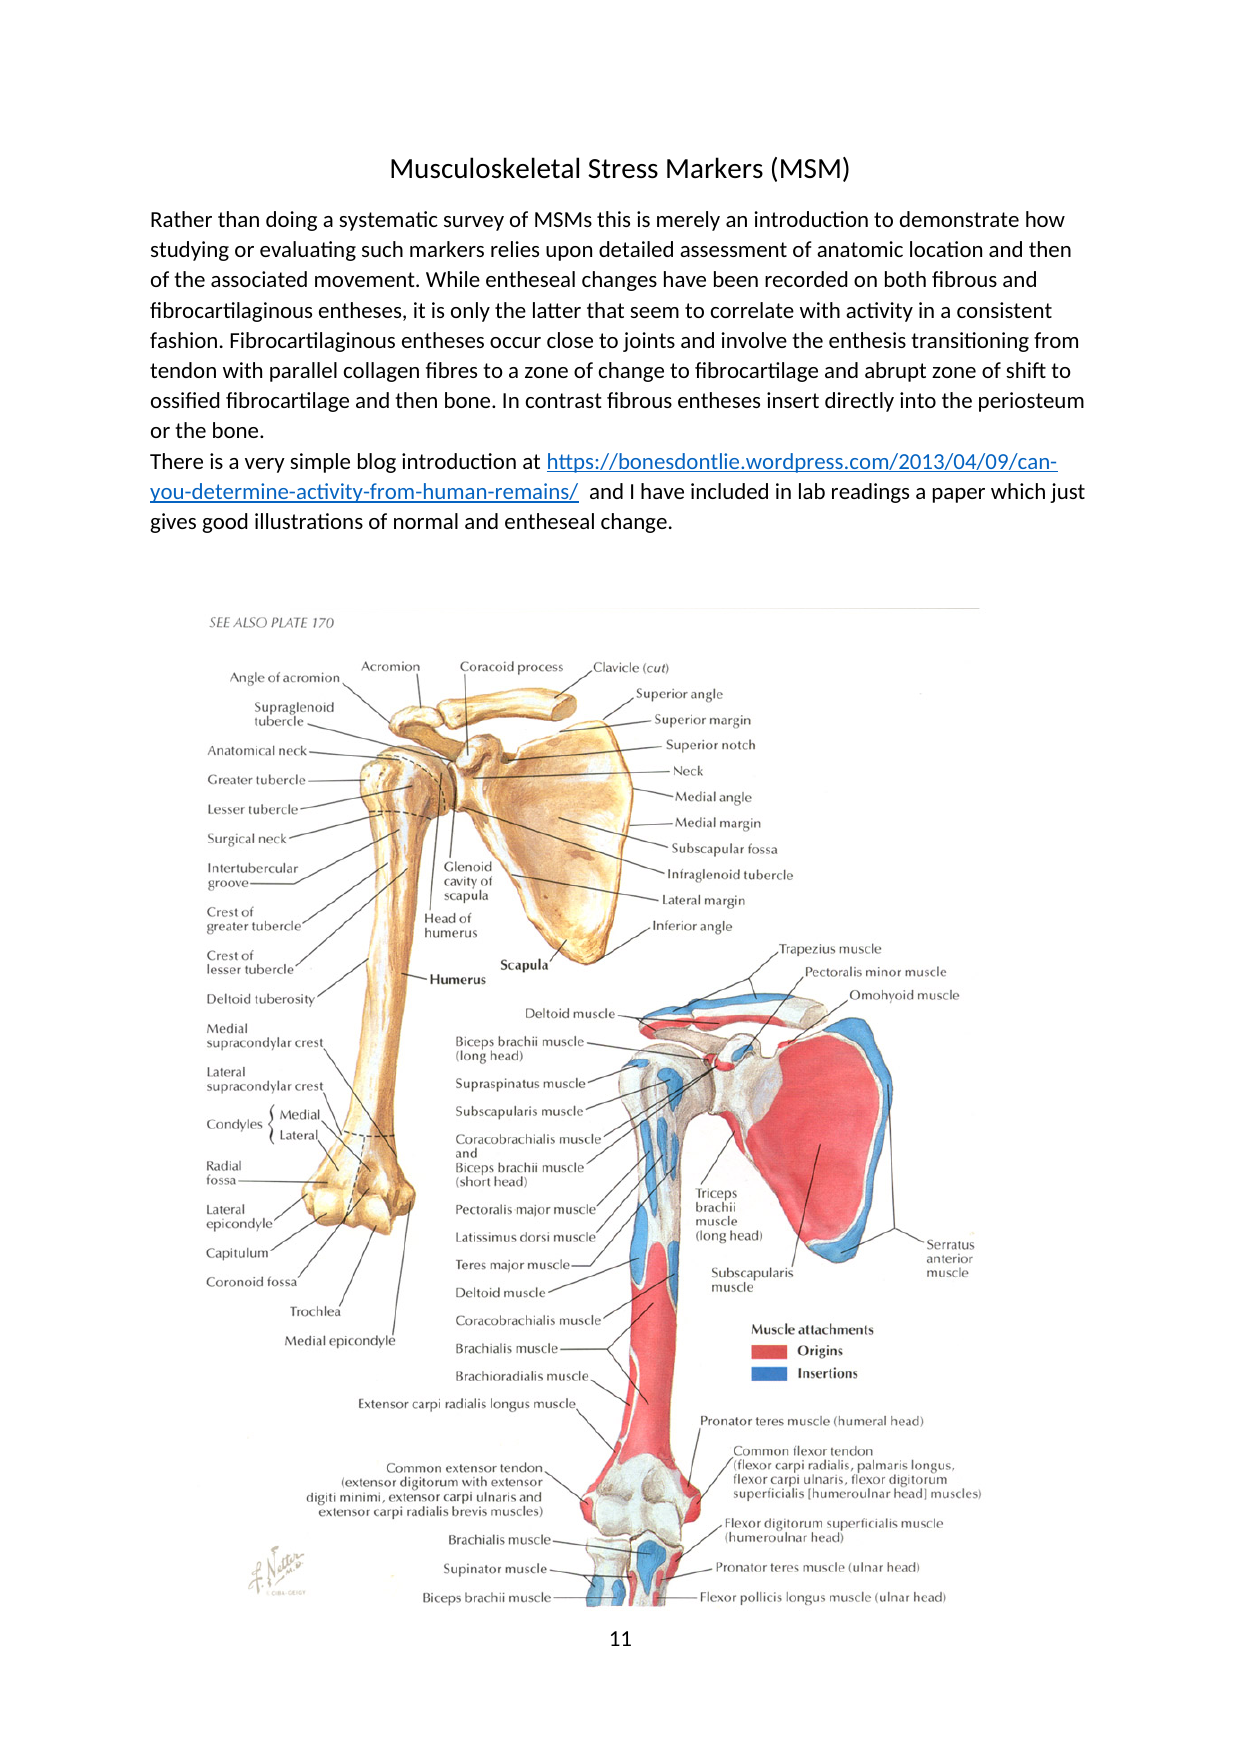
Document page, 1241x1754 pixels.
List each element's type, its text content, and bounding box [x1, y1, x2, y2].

text Musculoskeletal Stress Markers (MSM) [150, 150, 1090, 186]
picture [196, 608, 987, 1632]
text Rather than doing a systematic survey of MSMs this is merely an introduction to demonstrate how studying or evaluating such markers relies upon detailed assessment of anatomic location and then of the associated movement. While entheseal changes have been recorded on both fibrous and fibrocartilaginous entheses, it is only the latter that seem to correlate with activity in a consistent fashion. Fibrocartilaginous entheses occur close to joints and involve the enthesis transitioning from tendon with parallel collagen fibres to a zone of change to fibrocartilage and abrupt zone of shift to ossified fibrocartilage and then bone. In contrast fibrous entheses insert directly into the periosteum or the bone. There is a very simple blog introduction at https://bonesdontlie.wordpress.com/2013/04/09/can-you-determine-activity-from-human-remains/ and I have included in lab readings a paper which just gives good illustrations of normal and entheseal change. [150, 205, 1090, 535]
